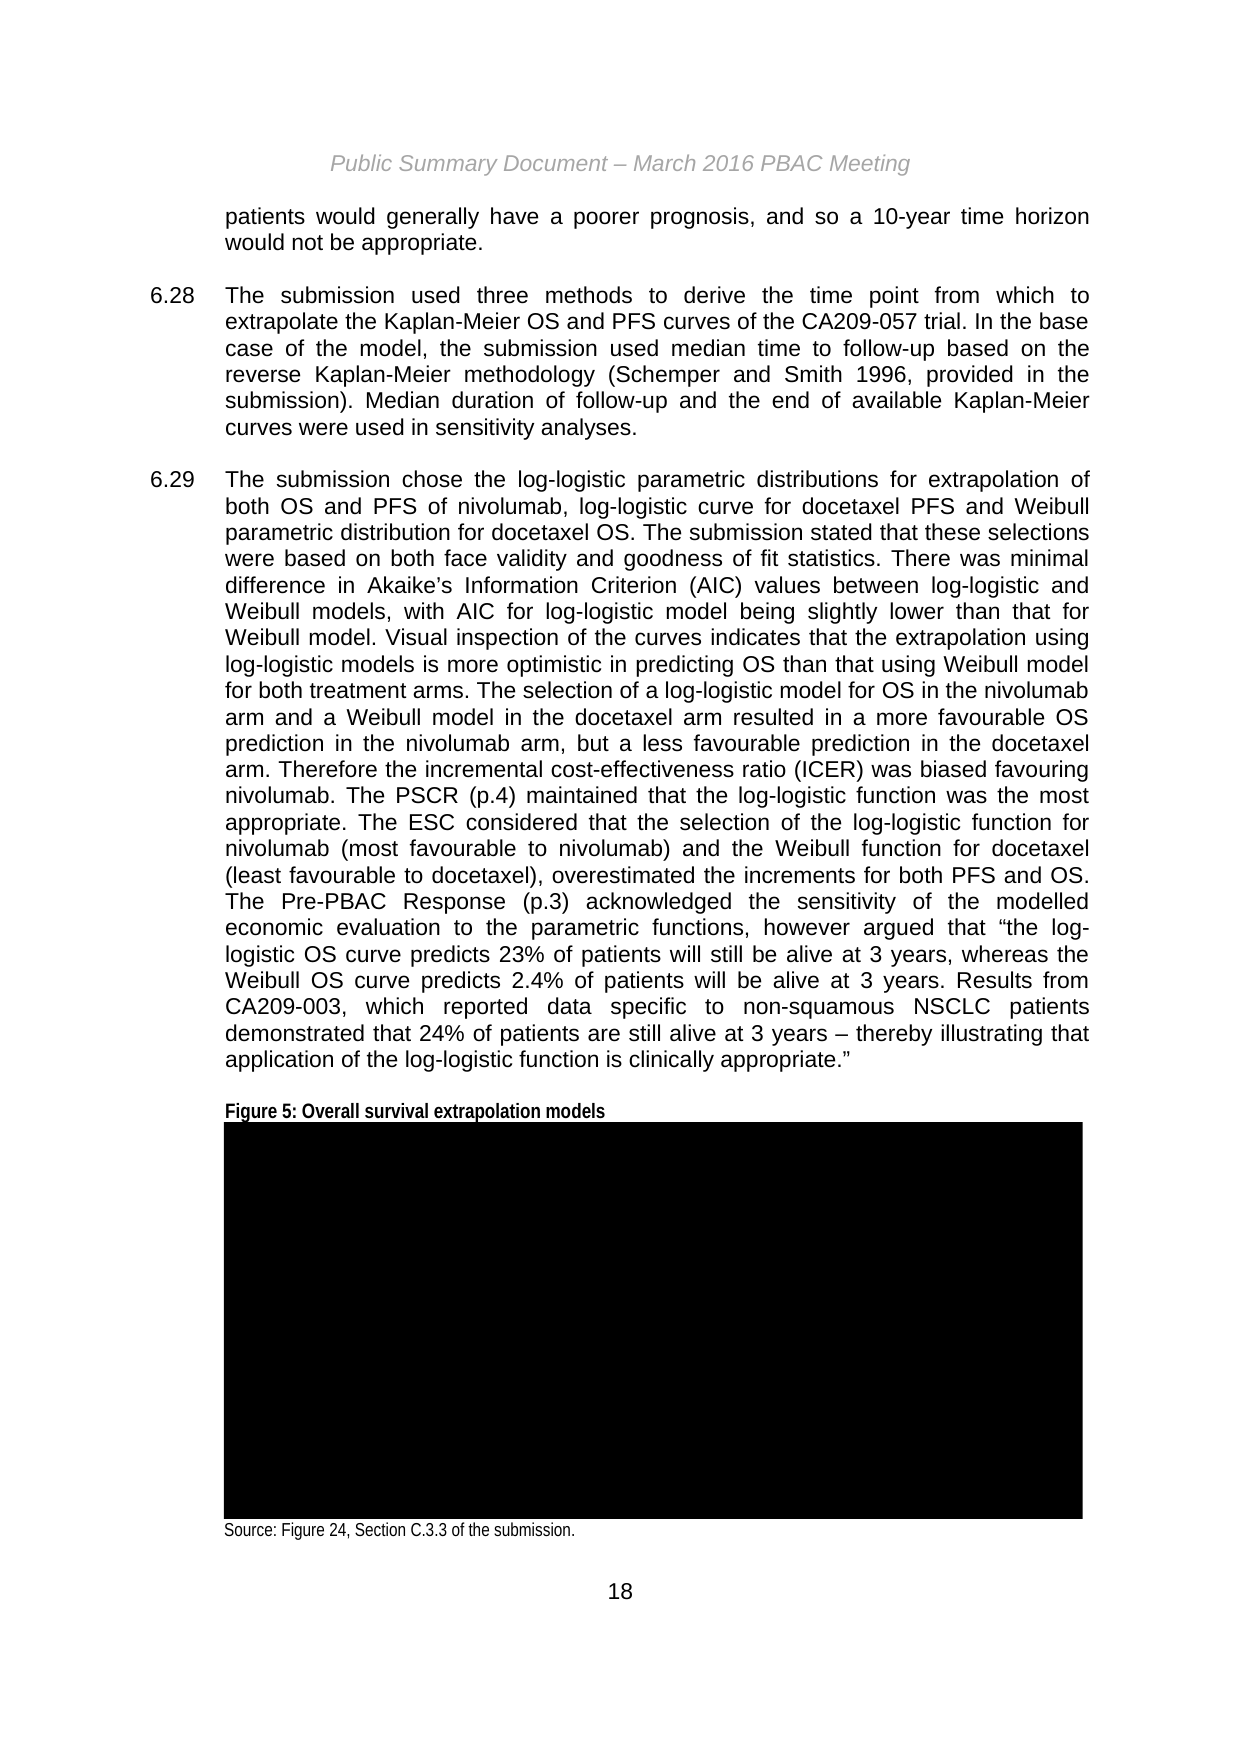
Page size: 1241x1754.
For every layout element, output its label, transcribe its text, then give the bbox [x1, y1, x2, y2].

text Figure 5: Overall survival extrapolation models [150, 1099, 1090, 1123]
list The submission chose the log-logistic parametric distributions for extrapolation of both OS and PFS of nivolumab, log-logistic curve for docetaxel PFS and Weibull parametric distribution for docetaxel OS. The submission stated that these selections were based on both face validity and goodness of fit statistics. There was minimal difference in Akaike’s Information Criterion (AIC) values between log-logistic and Weibull models, with AIC for log-logistic model being slightly lower than that for Weibull model. Visual inspection of the curves indicates that the extrapolation using log-logistic models is more optimistic in predicting OS than that using Weibull model for both treatment arms. The selection of a log-logistic model for OS in the nivolumab arm and a Weibull model in the docetaxel arm resulted in a more favourable OS prediction in the nivolumab arm, but a less favourable prediction in the docetaxel arm. Therefore the incremental cost-effectiveness ratio (ICER) was biased favouring nivolumab. The PSCR (p.4) maintained that the log-logistic function was the most appropriate. The ESC considered that the selection of the log-logistic function for nivolumab (most favourable to nivolumab) and the Weibull function for docetaxel (least favourable to docetaxel), overestimated the increments for both PFS and OS. The Pre-PBAC Response (p.3) acknowledged the sensitivity of the modelled economic evaluation to the parametric functions, however argued that “the log-logistic OS curve predicts 23% of patients will still be alive at 3 years, whereas the Weibull OS curve predicts 2.4% of patients will be alive at 3 years. Results from CA209-003, which reported data specific to non-squamous NSCLC patients demonstrated that 24% of patients are still alive at 3 years – thereby illustrating that application of the log-logistic function is clinically appropriate.” [150, 466, 1090, 1072]
list The submission used three methods to derive the time point from which to extrapolate the Kaplan-Meier OS and PFS curves of the CA209-057 trial. In the base case of the model, the submission used median time to follow-up based on the reverse Kaplan-Meier methodology (Schemper and Smith 1996, provided in the submission). Median duration of follow-up and the end of available Kaplan-Meier curves were used in sensitivity analyses. [150, 282, 1090, 440]
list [150, 203, 1090, 255]
text Source: Figure 24, Section C.3.3 of the submission. [150, 1519, 1090, 1540]
